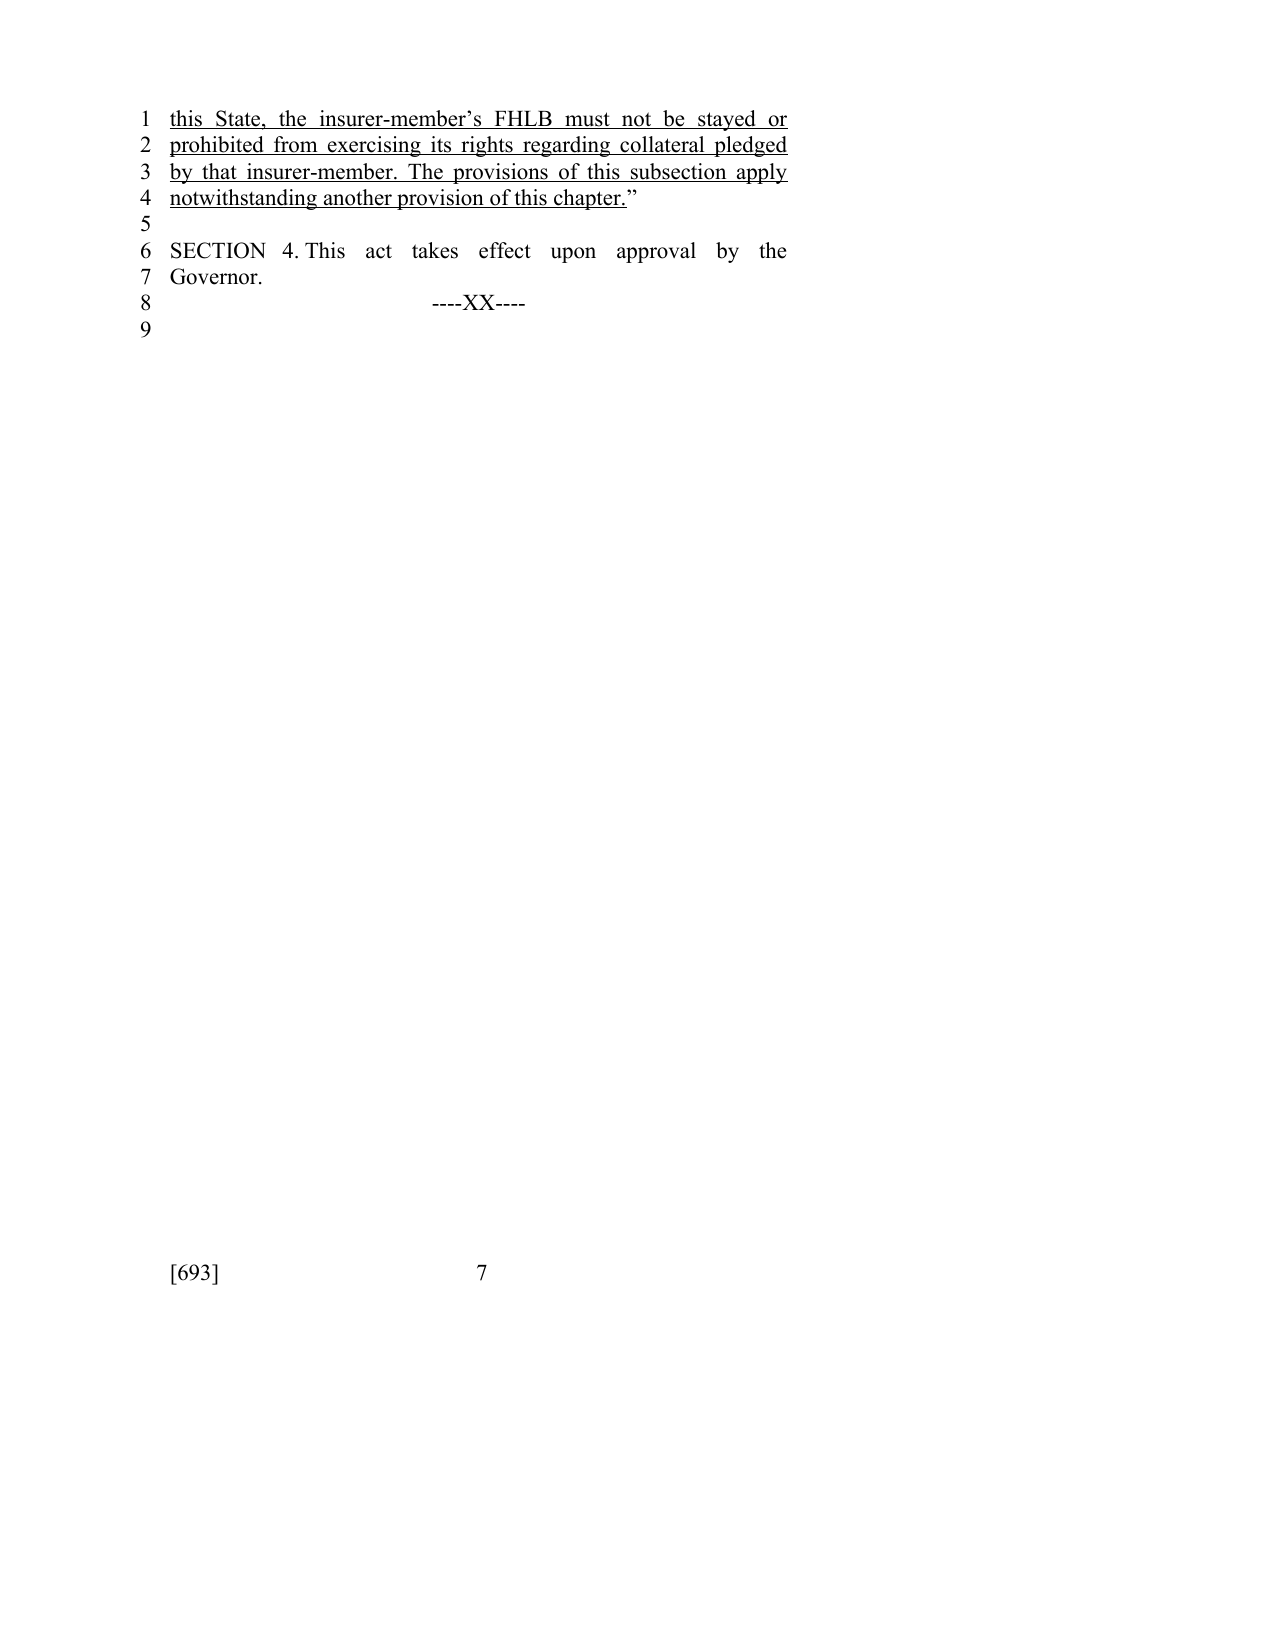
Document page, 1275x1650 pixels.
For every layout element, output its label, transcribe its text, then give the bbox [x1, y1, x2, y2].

text SECTION 4. This act takes effect upon approval by the Governor. [169, 237, 787, 289]
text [169, 105, 787, 128]
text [169, 129, 787, 154]
text ----XX---- [169, 289, 787, 316]
